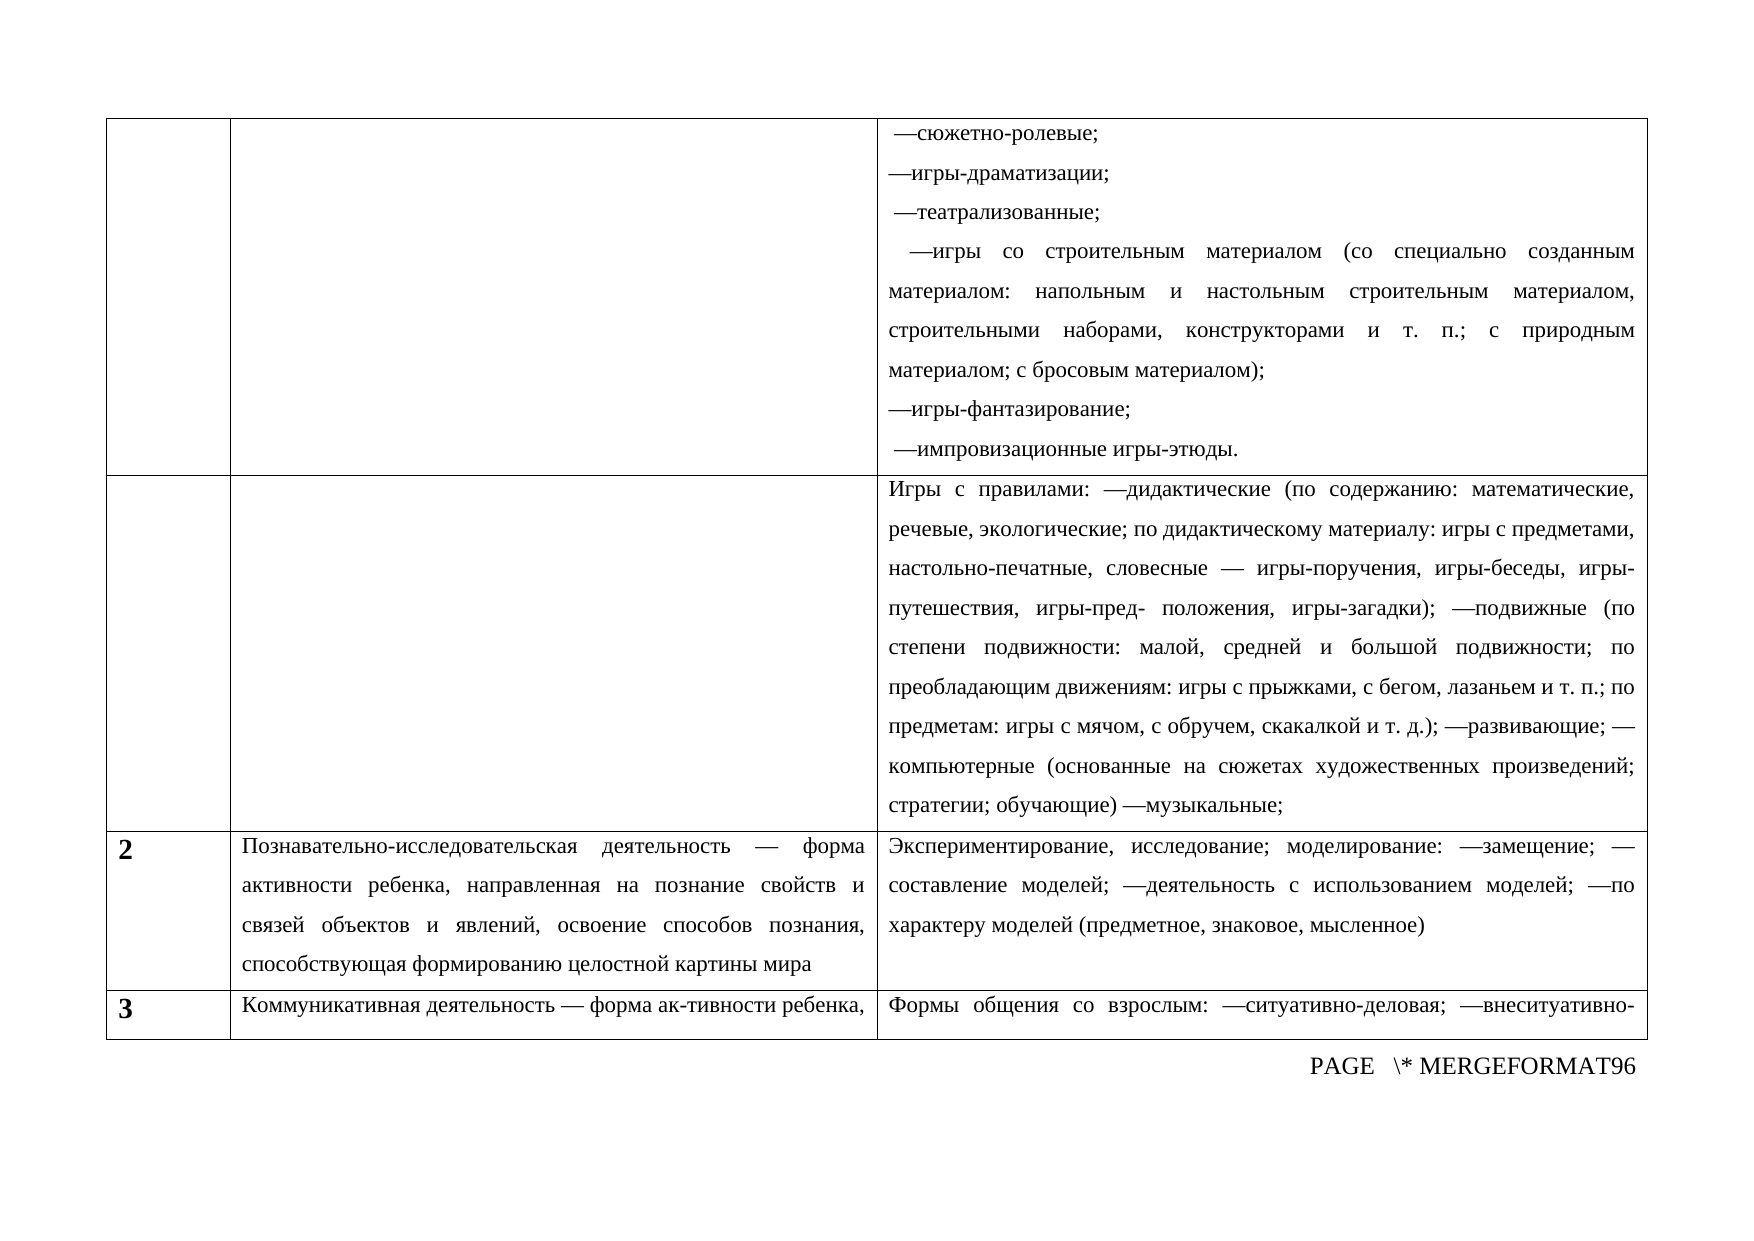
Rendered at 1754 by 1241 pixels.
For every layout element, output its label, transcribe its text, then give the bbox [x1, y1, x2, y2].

table_cell Познавательно-исследовательская деятельность — форма активности ребенка, направленная на познание свойств и связей объектов и явлений, освоение способов познания, способствующая формированию целостной картины мира [231, 832, 877, 990]
table_cell Игры с правилами: —дидактические (по содержанию: математические, речевые, экологические; по дидактическому материалу: игры с предметами, настольно-печатные, словесные — игры-поручения, игры-беседы, игры-путешествия, игры-пред- положения, игры-загадки); —подвижные (по степени подвижности: малой, средней и большой подвижности; по преобладающим движениям: игры с прыжками, с бегом, лазаньем и т. п.; по предметам: игры с мячом, с обручем, скакалкой и т. д.); —развивающие; —компьютерные (основанные на сюжетах художественных произведений; стратегии; обучающие) —музыкальные; [878, 476, 1647, 831]
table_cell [231, 119, 877, 474]
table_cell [878, 119, 1647, 474]
table_cell 2 [107, 832, 230, 990]
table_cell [878, 991, 1647, 1039]
table_cell 1 [107, 119, 230, 474]
table_cell [107, 476, 230, 831]
table_cell Экспериментирование, исследование; моделирование: —замещение; —составление моделей; —деятельность с использованием моделей; —по характеру моделей (предметное, знаковое, мысленное) [878, 832, 1647, 990]
table_cell 3 [107, 991, 230, 1039]
table_cell [231, 476, 877, 831]
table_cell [231, 991, 877, 1039]
